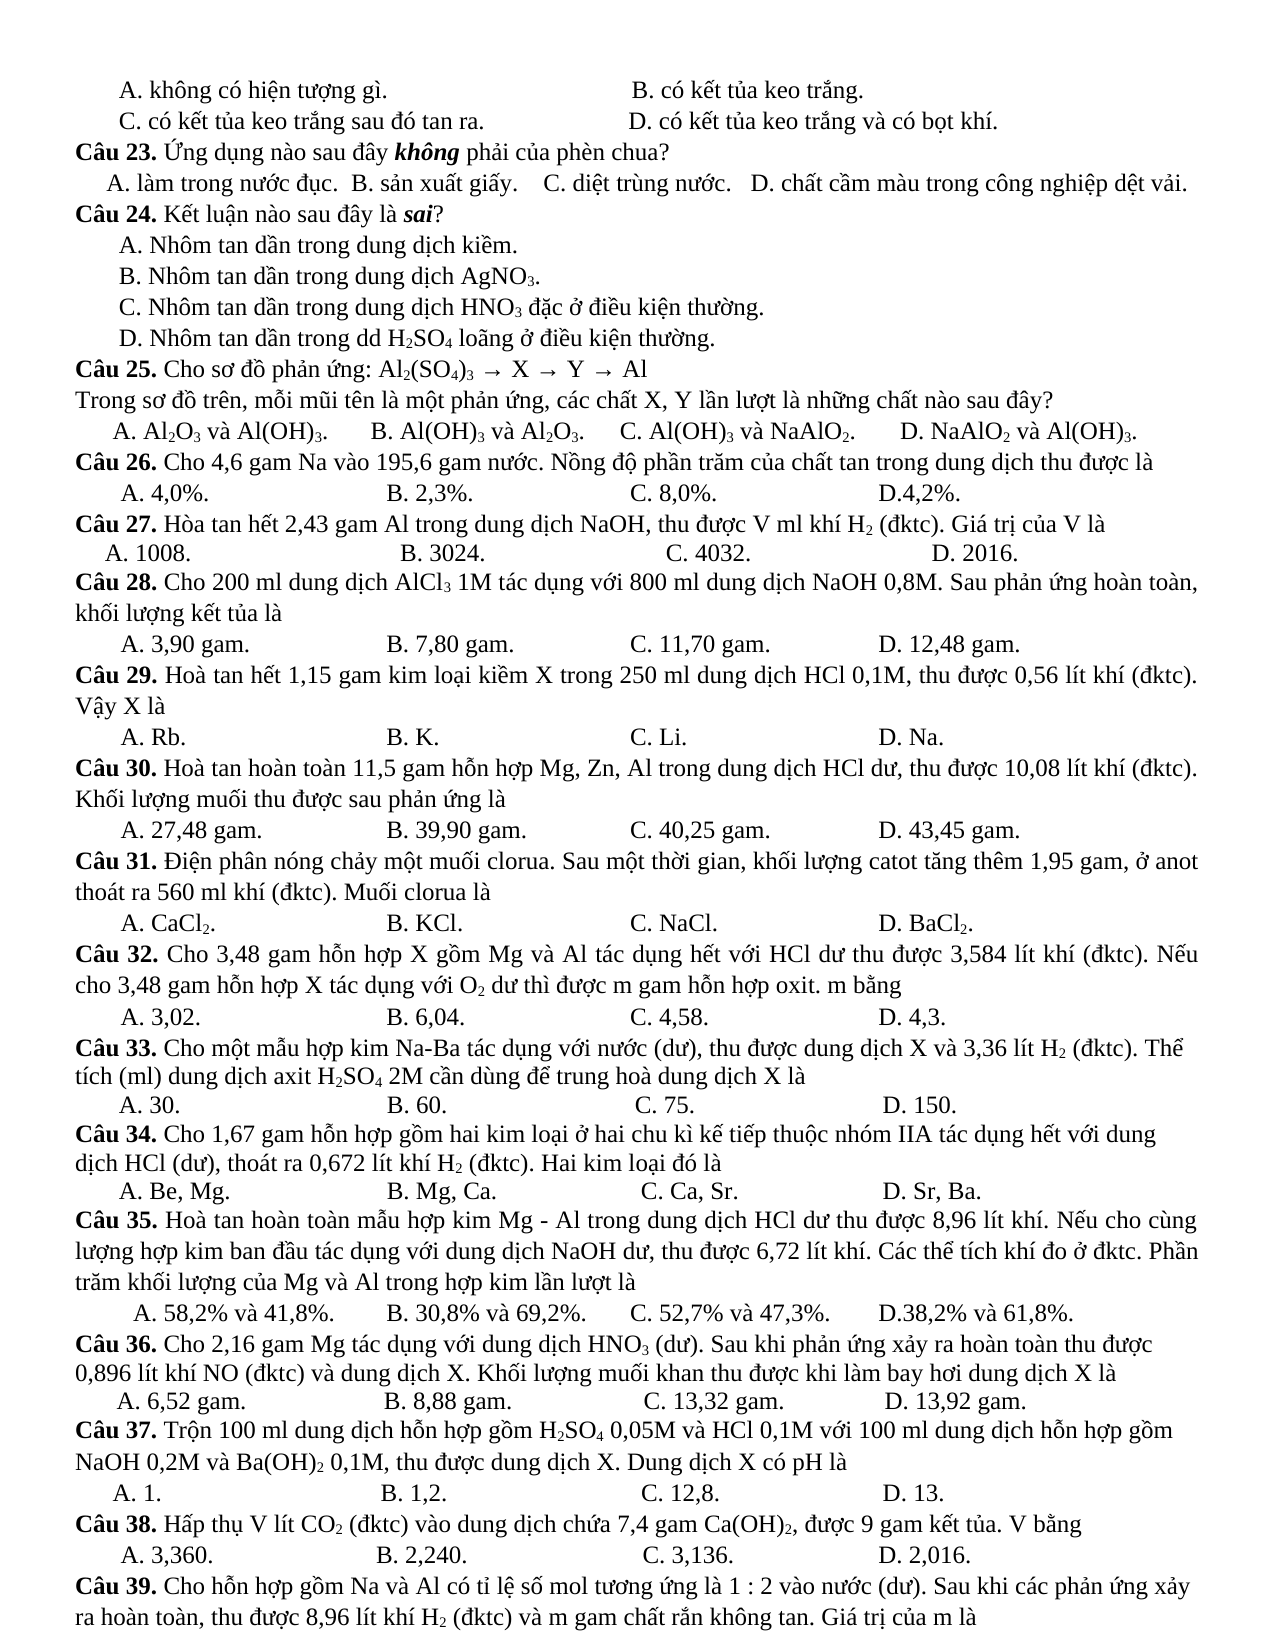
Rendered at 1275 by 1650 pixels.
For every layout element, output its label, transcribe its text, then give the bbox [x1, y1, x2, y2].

text Câu 27. Hòa tan hết 2,43 gam Al trong dung dịch NaOH, thu được V ml khí H2 (đktc). Giá trị của V là [75, 509, 1200, 538]
text Câu 34. Cho 1,67 gam hỗn hợp gồm hai kim loại ở hai chu kì kế tiếp thuộc nhóm IIA tác dụng hết với dung dịch HCl (dư), thoát ra 0,672 lít khí H2 (đktc). Hai kim loại đó là [75, 1119, 1200, 1176]
text Câu 33. Cho một mẫu hợp kim Na-Ba tác dụng với nước (dư), thu được dung dịch X và 3,36 lít H2 (đktc). Thể tích (ml) dung dịch axit H2SO4 2M cần dùng để trung hoà dung dịch X là [75, 1033, 1200, 1090]
text Câu 37. Trộn 100 ml dung dịch hỗn hợp gồm H2SO4 0,05M và HCl 0,1M với 100 ml dung dịch hỗn hợp gồm NaOH 0,2M và Ba(OH)2 0,1M, thu được dung dịch X. Dung dịch X có pH là [75, 1416, 1200, 1475]
text Câu 25. Cho sơ đồ phản ứng: Al2(SO4)3 → X → Y → Al [75, 354, 1200, 383]
text B. Nhôm tan dần trong dung dịch AgNO3. [75, 261, 1200, 290]
text D. Nhôm tan dần trong dd H2SO4 loãng ở điều kiện thường. [75, 323, 1200, 352]
text A. 1008. B. 3024. C. 4032. D. 2016. [87, 538, 1200, 567]
text A. Nhôm tan dần trong dung dịch kiềm. [75, 230, 1200, 259]
text A. Be, Mg. B. Mg, Ca. C. Ca, Sr. D. Sr, Ba. [75, 1176, 1200, 1205]
text A. 58,2% và 41,8%. B. 30,8% và 69,2%. C. 52,7% và 47,3%. D.38,2% và 61,8%. [75, 1298, 1200, 1327]
text Câu 36. Cho 2,16 gam Mg tác dụng với dung dịch HNO3 (dư). Sau khi phản ứng xảy ra hoàn toàn thu được 0,896 lít khí NO (đktc) và dung dịch X. Khối lượng muối khan thu được khi làm bay hơi dung dịch X là [75, 1329, 1200, 1387]
text A. 3,02. B. 6,04. C. 4,58. D. 4,3. [75, 1002, 1200, 1030]
text Câu 24. Kết luận nào sau đây là sai? [75, 199, 1200, 228]
text Câu 38. Hấp thụ V lít CO2 (đktc) vào dung dịch chứa 7,4 gam Ca(OH)2, được 9 gam kết tủa. V bằng [75, 1509, 1200, 1537]
text C. có kết tủa keo trắng sau đó tan ra. D. có kết tủa keo trắng và có bọt khí. [75, 106, 1200, 135]
text A. 4,0%. B. 2,3%. C. 8,0%. D.4,2%. [75, 478, 1200, 507]
text Câu 26. Cho 4,6 gam Na vào 195,6 gam nước. Nồng độ phần trăm của chất tan trong dung dịch thu được là [75, 447, 1200, 476]
text A. 30. B. 60. C. 75. D. 150. [75, 1090, 1200, 1119]
text C. Nhôm tan dần trong dung dịch HNO3 đặc ở điều kiện thường. [75, 292, 1200, 321]
text Trong sơ đồ trên, mỗi mũi tên là một phản ứng, các chất X, Y lần lượt là những chất nào sau đây? [75, 385, 1200, 414]
text Câu 23. Ứng dụng nào sau đây không phải của phèn chua? [75, 137, 1200, 166]
text Câu 28. Cho 200 ml dung dịch AlCl3 1M tác dụng với 800 ml dung dịch NaOH 0,8M. Sau phản ứng hoàn toàn, khối lượng kết tủa là [75, 567, 1200, 627]
text A. 27,48 gam. B. 39,90 gam. C. 40,25 gam. D. 43,45 gam. [75, 815, 1200, 844]
text A. 1. B. 1,2. C. 12,8. D. 13. [75, 1478, 1200, 1506]
list A. 6,52 gam. B. 8,88 gam. C. 13,32 gam. D. 13,92 gam. [116, 1387, 1200, 1416]
text A. 3,90 gam. B. 7,80 gam. C. 11,70 gam. D. 12,48 gam. [75, 629, 1200, 658]
text Câu 29. Hoà tan hết 1,15 gam kim loại kiềm X trong 250 ml dung dịch HCl 0,1M, thu được 0,56 lít khí (đktc). Vậy X là [75, 660, 1200, 720]
text Câu 31. Điện phân nóng chảy một muối clorua. Sau một thời gian, khối lượng catot tăng thêm 1,95 gam, ở anot thoát ra 560 ml khí (đktc). Muối clorua là [75, 846, 1200, 906]
text A. Rb. B. K. C. Li. D. Na. [75, 722, 1200, 751]
text A. làm trong nước đục. B. sản xuất giấy. C. diệt trùng nước. D. chất cầm màu trong công nghiệp dệt vải. [75, 168, 1200, 197]
text A. 3,360. B. 2,240. C. 3,136. D. 2,016. [75, 1540, 1200, 1568]
text Câu 35. Hoà tan hoàn toàn mẫu hợp kim Mg - Al trong dung dịch HCl dư thu được 8,96 lít khí. Nếu cho cùng lượng hợp kim ban đầu tác dụng với dung dịch NaOH dư, thu được 6,72 lít khí. Các thể tích khí đo ở đktc. Phần trăm khối lượng của Mg và Al trong hợp kim lần lượt là [75, 1205, 1200, 1296]
text A. không có hiện tượng gì. B. có kết tủa keo trắng. [75, 75, 1200, 104]
text Câu 39. Cho hỗn hợp gồm Na và Al có tỉ lệ số mol tương ứng là 1 : 2 vào nước (dư). Sau khi các phản ứng xảy ra hoàn toàn, thu được 8,96 lít khí H2 (đktc) và m gam chất rắn không tan. Giá trị của m là [75, 1571, 1200, 1631]
text A. Al2O3 và Al(OH)3. B. Al(OH)3 và Al2O3. C. Al(OH)3 và NaAlO2. D. NaAlO2 và Al(OH)3. [75, 416, 1200, 445]
text A. CaCl2. B. KCl. C. NaCl. D. BaCl2. [75, 908, 1200, 937]
text Câu 32. Cho 3,48 gam hỗn hợp X gồm Mg và Al tác dụng hết với HCl dư thu được 3,584 lít khí (đktc). Nếu cho 3,48 gam hỗn hợp X tác dụng với O2 dư thì được m gam hỗn hợp oxit. m bằng [75, 939, 1200, 999]
text Câu 30. Hoà tan hoàn toàn 11,5 gam hỗn hợp Mg, Zn, Al trong dung dịch HCl dư, thu được 10,08 lít khí (đktc). Khối lượng muối thu được sau phản ứng là [75, 753, 1200, 813]
